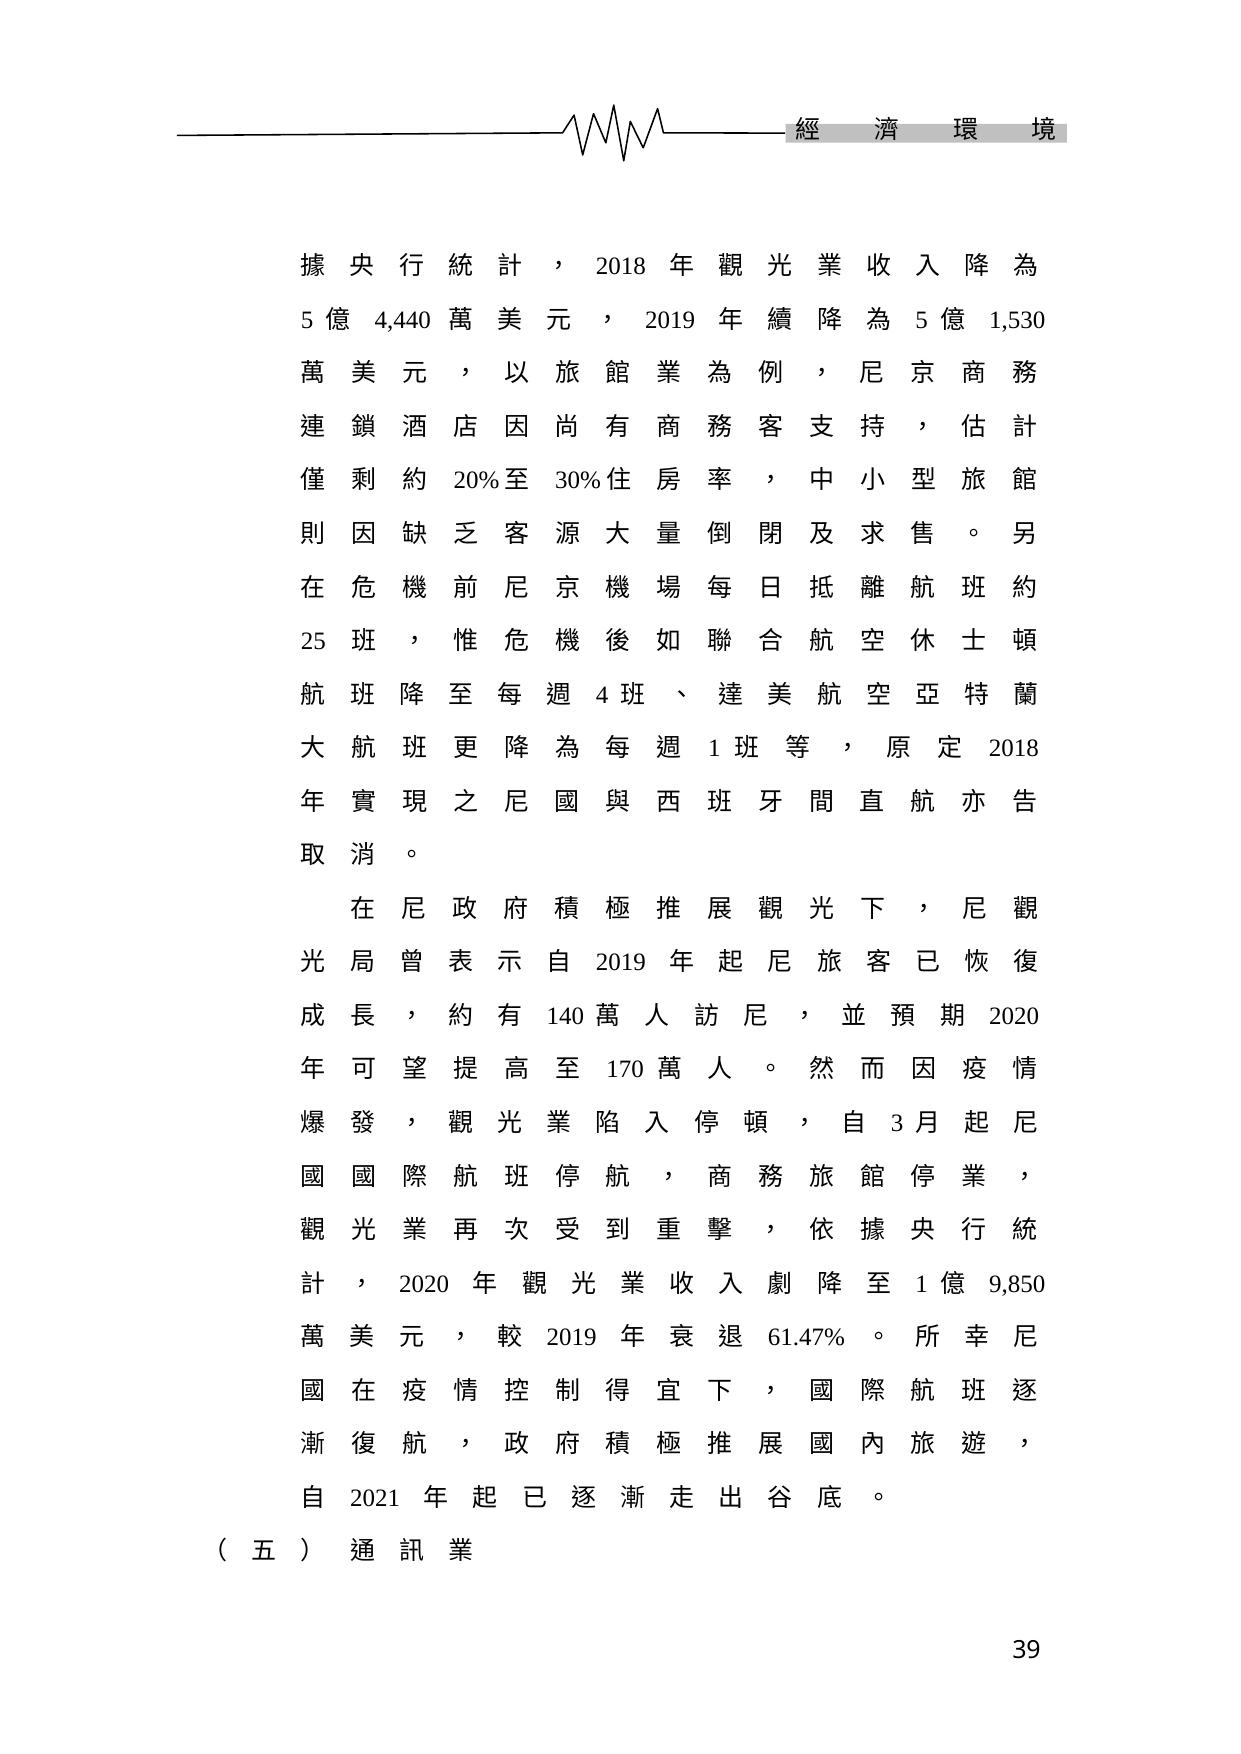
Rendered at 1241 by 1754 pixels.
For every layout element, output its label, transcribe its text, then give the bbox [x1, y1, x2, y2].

text 在尼政府積極推展觀光下，尼觀光局曾表示自2019年起尼旅客已恢復成長，約有140萬人訪尼，並預期2020年可望提高至170萬人。然而因疫情爆發，觀光業陷入停頓，自3月起尼國國際航班停航，商務旅館停業，觀光業再次受到重擊，依據央行統計，2020年觀光業收入劇降至1億9,850萬美元，較2019年衰退61.47%。所幸尼國在疫情控制得宜下，國際航班逐漸復航，政府積極推展國內旅遊，自2021年起已逐漸走出谷底。 [276, 880, 1063, 1522]
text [276, 237, 1063, 880]
text （五）通訊業 [202, 1522, 1063, 1576]
